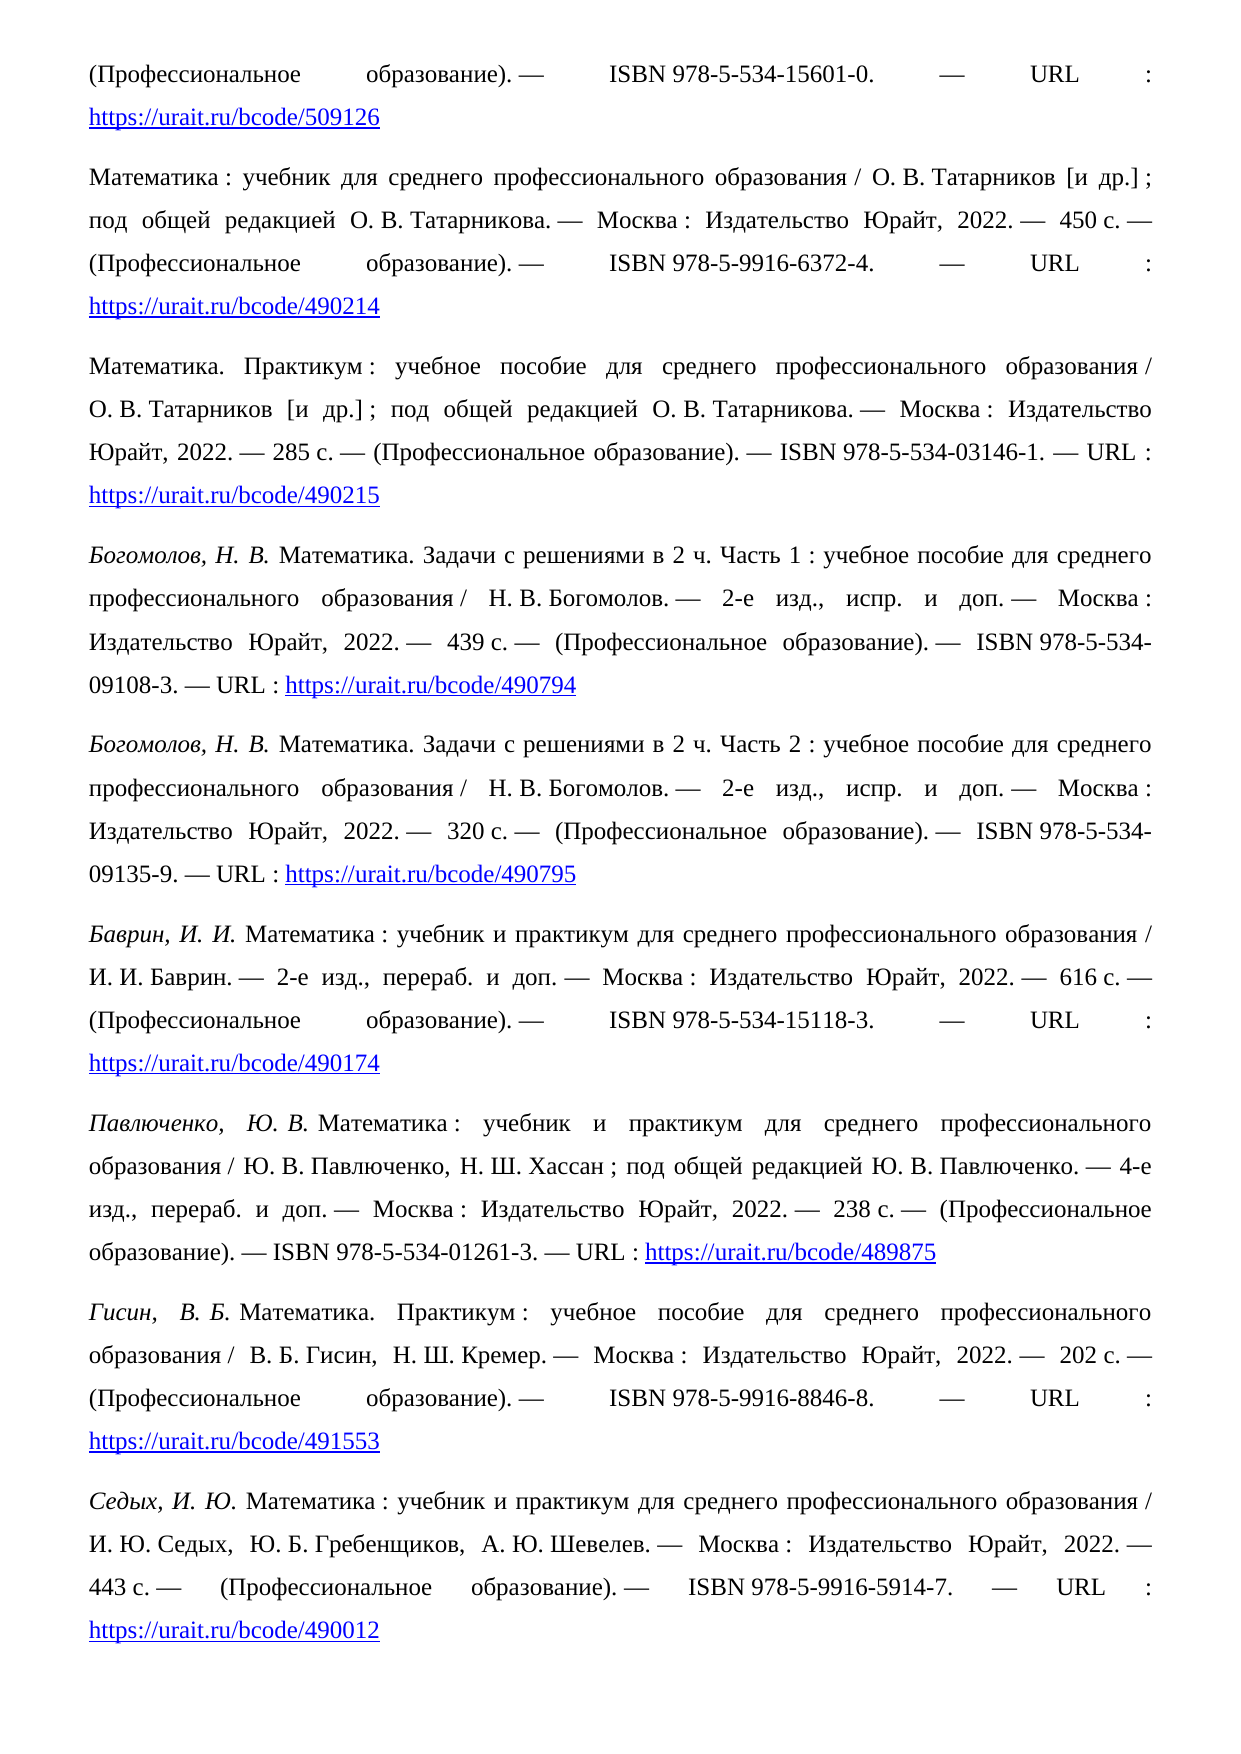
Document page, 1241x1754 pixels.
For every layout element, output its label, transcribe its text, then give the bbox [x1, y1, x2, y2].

text Богомолов, Н. В. Математика. Задачи с решениями в 2 ч. Часть 2 : учебное пособие для среднего профессионального образования / Н. В. Богомолов. — 2-е изд., испр. и доп. — Москва : Издательство Юрайт, 2022. — 320 с. — (Профессиональное образование). — ISBN 978-5-534-09135-9. — URL : https://urait.ru/bcode/490795 [89, 729, 1152, 888]
text Гисин, В. Б. Математика. Практикум : учебное пособие для среднего профессионального образования / В. Б. Гисин, Н. Ш. Кремер. — Москва : Издательство Юрайт, 2022. — 202 с. — (Профессиональное образование). — ISBN 978-5-9916-8846-8. — URL : https://urait.ru/bcode/491553 [89, 1297, 1152, 1455]
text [89, 59, 1152, 131]
text Богомолов, Н. В. Математика. Задачи с решениями в 2 ч. Часть 1 : учебное пособие для среднего профессионального образования / Н. В. Богомолов. — 2-е изд., испр. и доп. — Москва : Издательство Юрайт, 2022. — 439 с. — (Профессиональное образование). — ISBN 978-5-534-09108-3. — URL : https://urait.ru/bcode/490794 [89, 540, 1152, 698]
text Баврин, И. И. Математика : учебник и практикум для среднего профессионального образования / И. И. Баврин. — 2-е изд., перераб. и доп. — Москва : Издательство Юрайт, 2022. — 616 с. — (Профессиональное образование). — ISBN 978-5-534-15118-3. — URL : https://urait.ru/bcode/490174 [89, 919, 1152, 1077]
text Математика. Практикум : учебное пособие для среднего профессионального образования / О. В. Татарников [и др.] ; под общей редакцией О. В. Татарникова. — Москва : Издательство Юрайт, 2022. — 285 с. — (Профессиональное образование). — ISBN 978-5-534-03146-1. — URL : https://urait.ru/bcode/490215 [89, 351, 1152, 509]
text Седых, И. Ю. Математика : учебник и практикум для среднего профессионального образования / И. Ю. Седых, Ю. Б. Гребенщиков, А. Ю. Шевелев. — Москва : Издательство Юрайт, 2022. — 443 с. — (Профессиональное образование). — ISBN 978-5-9916-5914-7. — URL : https://urait.ru/bcode/490012 [89, 1486, 1152, 1644]
text Павлюченко, Ю. В. Математика : учебник и практикум для среднего профессионального образования / Ю. В. Павлюченко, Н. Ш. Хассан ; под общей редакцией Ю. В. Павлюченко. — 4-е изд., перераб. и доп. — Москва : Издательство Юрайт, 2022. — 238 с. — (Профессиональное образование). — ISBN 978-5-534-01261-3. — URL : https://urait.ru/bcode/489875 [89, 1108, 1152, 1266]
text Математика : учебник для среднего профессионального образования / О. В. Татарников [и др.] ; под общей редакцией О. В. Татарникова. — Москва : Издательство Юрайт, 2022. — 450 с. — (Профессиональное образование). — ISBN 978-5-9916-6372-4. — URL : https://urait.ru/bcode/490214 [89, 162, 1152, 320]
